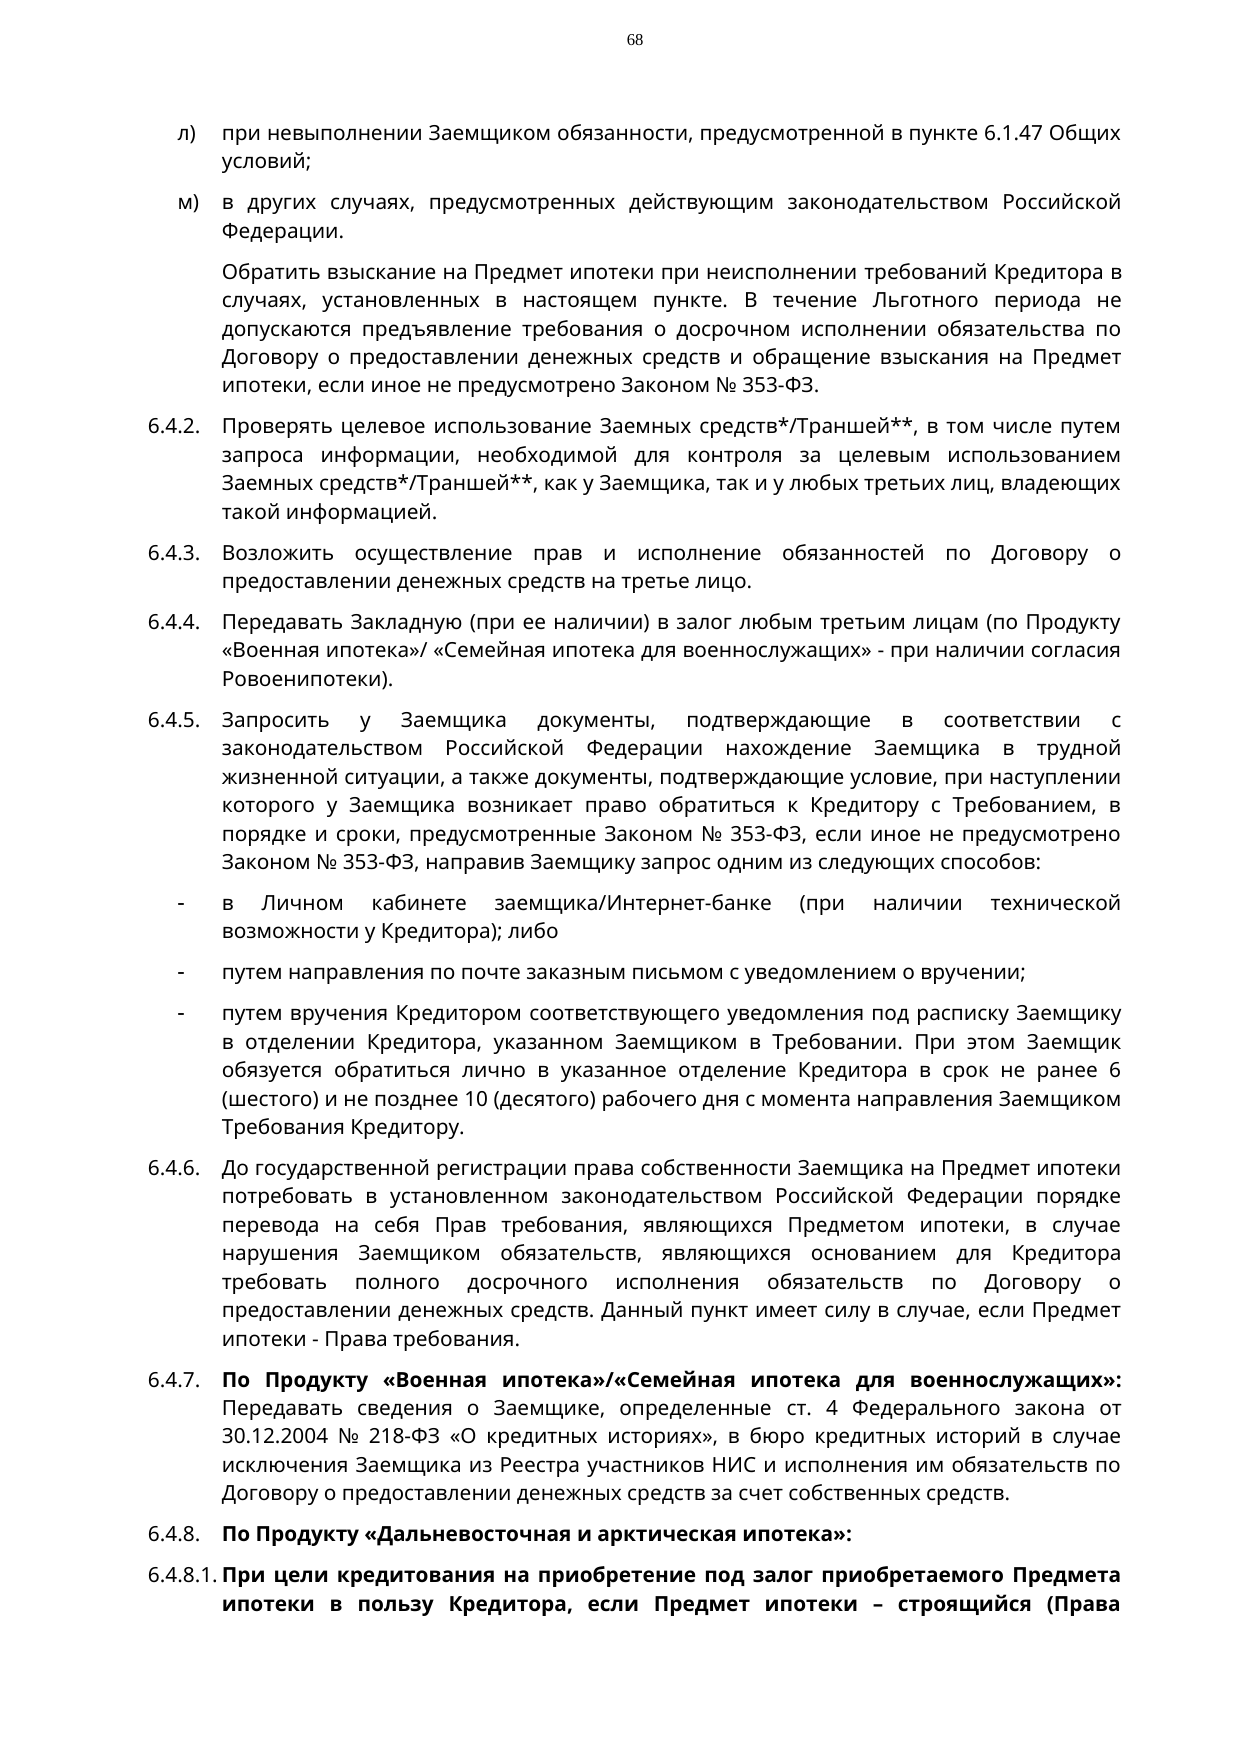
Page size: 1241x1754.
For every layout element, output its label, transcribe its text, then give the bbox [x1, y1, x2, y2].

list Обратить взыскание на Предмет ипотеки при неисполнении требований Кредитора в случаях, установленных в настоящем пункте. В течение Льготного периода не допускаются предъявление требования о досрочном исполнении обязательства по Договору о предоставлении денежных средств и обращение взыскания на Предмет ипотеки, если иное не предусмотрено Законом № 353-ФЗ. [222, 257, 1122, 399]
list в других случаях, предусмотренных действующим законодательством Российской Федерации. [177, 187, 1122, 244]
list Возложить осуществление прав и исполнение обязанностей по Договору о предоставлении денежных средств на третье лицо. [148, 538, 1122, 595]
list По Продукту «Дальневосточная и арктическая ипотека»: [148, 1519, 1122, 1548]
list путем вручения Кредитором соответствующего уведомления под расписку Заемщику в отделении Кредитора, указанном Заемщиком в Требовании. При этом Заемщик обязуется обратиться лично в указанное отделение Кредитора в срок не ранее 6 (шестого) и не позднее 10 (десятого) рабочего дня с момента направления Заемщиком Требования Кредитору. [177, 998, 1122, 1141]
list До государственной регистрации права собственности Заемщика на Предмет ипотеки потребовать в установленном законодательством Российской Федерации порядке перевода на себя Прав требования, являющихся Предметом ипотеки, в случае нарушения Заемщиком обязательств, являющихся основанием для Кредитора требовать полного досрочного исполнения обязательств по Договору о предоставлении денежных средств. Данный пункт имеет силу в случае, если Предмет ипотеки - Права требования. [148, 1153, 1122, 1352]
list Передавать Закладную (при ее наличии) в залог любым третьим лицам (по Продукту «Военная ипотека»/ «Семейная ипотека для военнослужащих» - при наличии согласия Ровоенипотеки). [148, 607, 1122, 692]
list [148, 1560, 1122, 1617]
list По Продукту «Военная ипотека»/«Семейная ипотека для военнослужащих»: Передавать сведения о Заемщике, определенные ст. 4 Федерального закона от 30.12.2004 № 218-ФЗ «О кредитных историях», в бюро кредитных историй в случае исключения Заемщика из Реестра участников НИС и исполнения им обязательств по Договору о предоставлении денежных средств за счет собственных средств. [148, 1365, 1122, 1507]
list Проверять целевое использование Заемных средств*/Траншей**, в том числе путем запроса информации, необходимой для контроля за целевым использованием Заемных средств*/Траншей**, как у Заемщика, так и у любых третьих лиц, владеющих такой информацией. [148, 412, 1122, 525]
list в Личном кабинете заемщика/Интернет-банке (при наличии технической возможности у Кредитора); либо [177, 888, 1122, 945]
list при невыполнении Заемщиком обязанности, предусмотренной в пункте 6.1.47 Общих условий; [177, 118, 1122, 175]
list путем направления по почте заказным письмом с уведомлением о вручении; [177, 957, 1122, 986]
list Запросить у Заемщика документы, подтверждающие в соответствии с законодательством Российской Федерации нахождение Заемщика в трудной жизненной ситуации, а также документы, подтверждающие условие, при наступлении которого у Заемщика возникает право обратиться к Кредитору с Требованием, в порядке и сроки, предусмотренные Законом № 353-ФЗ, если иное не предусмотрено Законом № 353-ФЗ, направив Заемщику запрос одним из следующих способов: [148, 705, 1122, 876]
